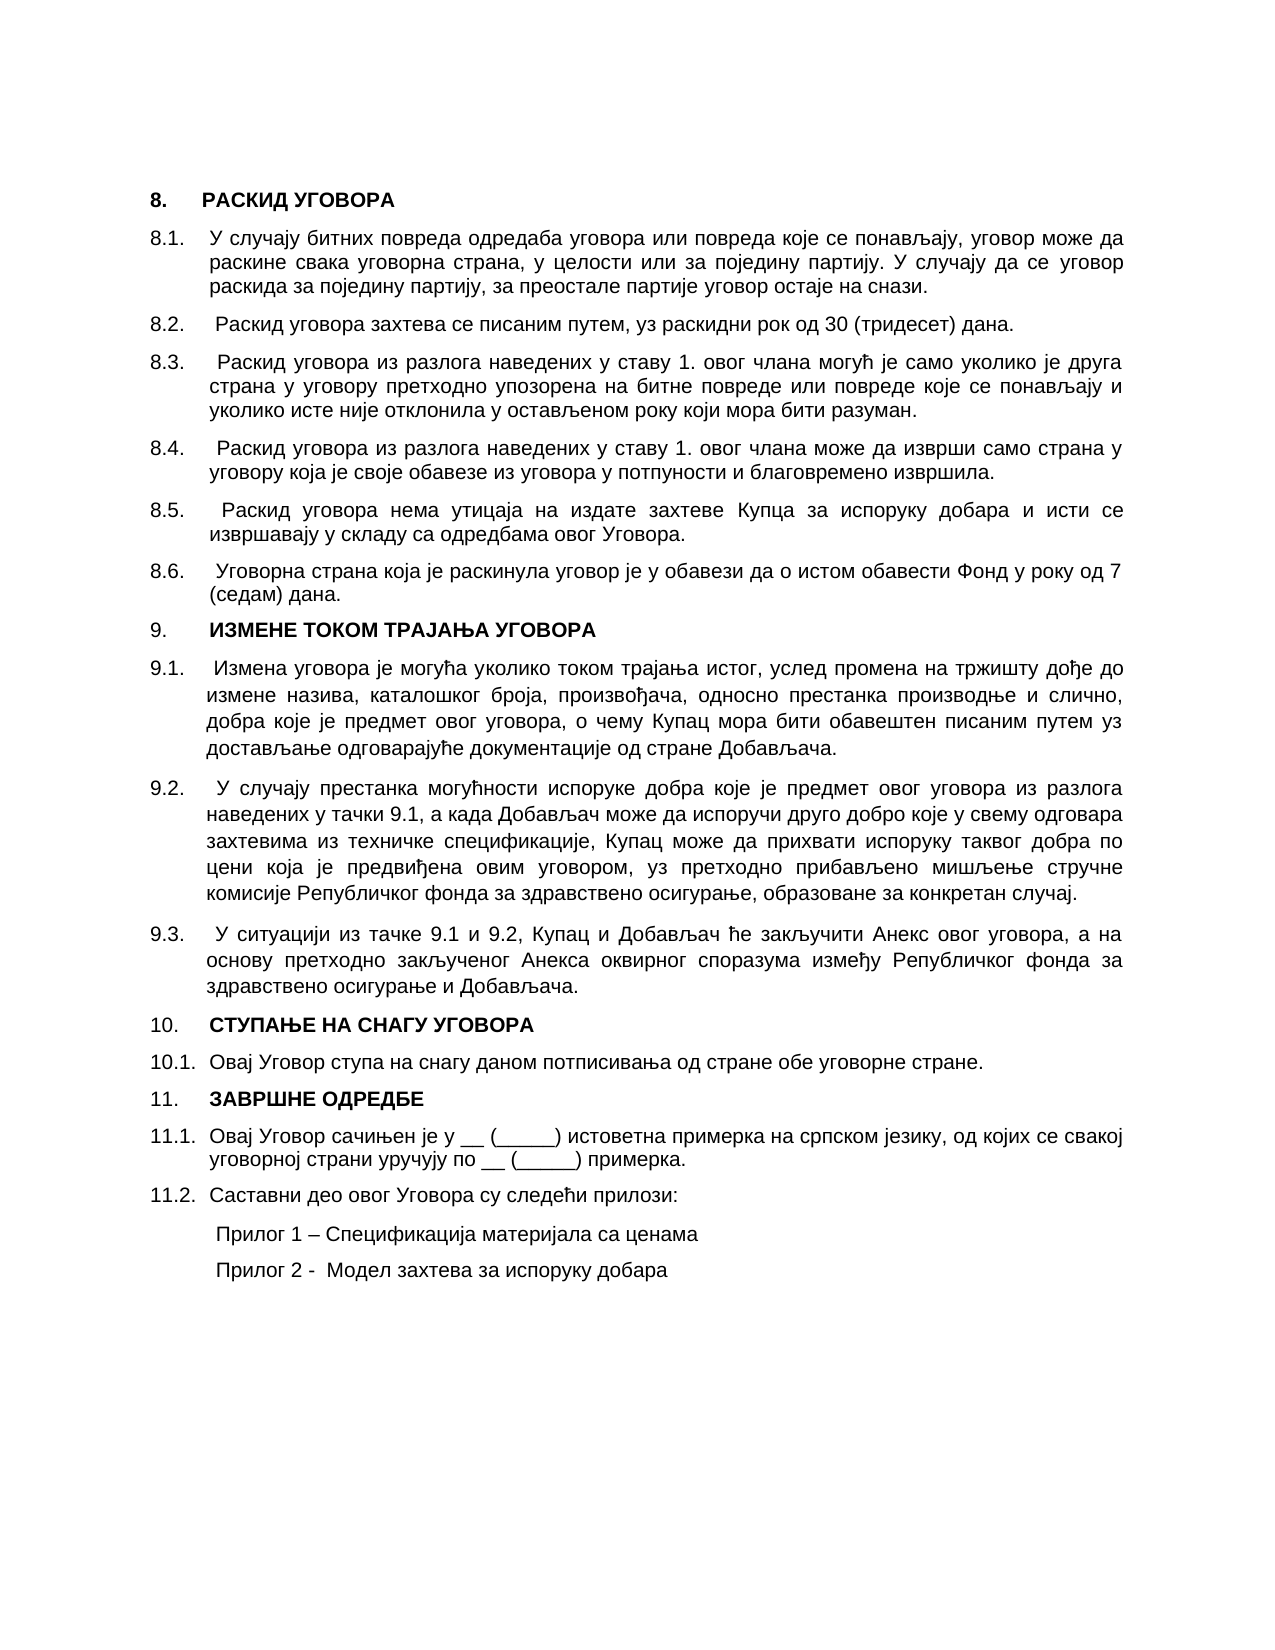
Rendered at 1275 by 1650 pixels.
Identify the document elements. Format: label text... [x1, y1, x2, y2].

list ЗАВРШНЕ ОДРЕДБЕ [150, 1088, 1124, 1111]
list СТУПАЊЕ НА СНАГУ УГОВОРА [150, 1015, 1124, 1037]
list Овај Уговор ступа на снагу даном потписивања од стране обе уговорне стране. [150, 1051, 1124, 1074]
text Прилог 1 – Спецификација материјала са ценама [216, 1221, 1124, 1245]
list Раскид уговора из разлога наведених у ставу 1. овог члана могућ је само уколико је друга страна у уговору претходно упозорена на битне повреде или повреде које се понављају и уколико исте није отклонила у остављеном року који мора бити разуман. [150, 350, 1124, 422]
list Измена уговора је могућа уколико током трајања истог, услед промена на тржишту дође до измене назива, каталошког броја, произвођача, односно престанка производње и слично, добра које је предмет овог уговора, о чему Купац мора бити обавештен писаним путем уз достављање одговарајуће документације од стране Добављача. [150, 656, 1124, 759]
list Раскид уговора захтева се писаним путем, уз раскидни рок од 30 (тридесет) дана. [150, 312, 1124, 336]
text Прилог 2 - Модел захтева за испоруку добара [216, 1258, 1124, 1282]
list Раскид уговора нема утицаја на издате захтеве Купца за испоруку добара и исти се извршавају у складу са одредбама овог Уговора. [150, 498, 1124, 546]
list Саставни део овог Уговора су следећи прилози: [150, 1184, 1124, 1207]
list Уговорна страна која је раскинула уговор је у обавези да о истом обавести Фонд у року од 7 (седам) дана. [150, 560, 1124, 605]
list У случају битних повреда одредаба уговора или повреда које се понављају, уговор може да раскине свака уговорна страна, у целости или за поједину партију. У случају да се уговор раскида за поједину партију, за преостале партије уговор остаје на снази. [150, 226, 1124, 298]
list Овај Уговор сачињен је у __ (_____) истоветна примерка на српском језику, од којих се свакој уговорној страни уручују по __ (_____) примерка. [150, 1125, 1124, 1171]
list У случају престанка могућности испоруке добра које је предмет овог уговора из разлога наведених у тачки 9.1, а када Добављач може да испоручи друго добро које у свему одговара захтевима из техничке спецификације, Купац може да прихвати испоруку таквог добра по цени која је предвиђена овим уговором, уз претходно прибављено мишљење стручне комисије Републичког фонда за здравствено осигурање, образоване за конкретан случај. [150, 776, 1124, 905]
list РАСКИД УГОВОРА [150, 188, 1123, 212]
list У ситуацији из тачке 9.1 и 9.2, Купац и Добављач ће закључити Анекс овог уговора, а на основу претходно закљученог Анекса оквирног споразума између Републичког фонда за здравствено осигурање и Добављача. [150, 922, 1124, 998]
list Раскид уговора из разлога наведених у ставу 1. овог члана може да изврши само страна у уговору која је своје обавезе из уговора у потпуности и благовремено извршила. [150, 436, 1124, 484]
list ИЗМЕНЕ ТОКОМ ТРАЈАЊА УГОВОРА [150, 619, 1124, 642]
